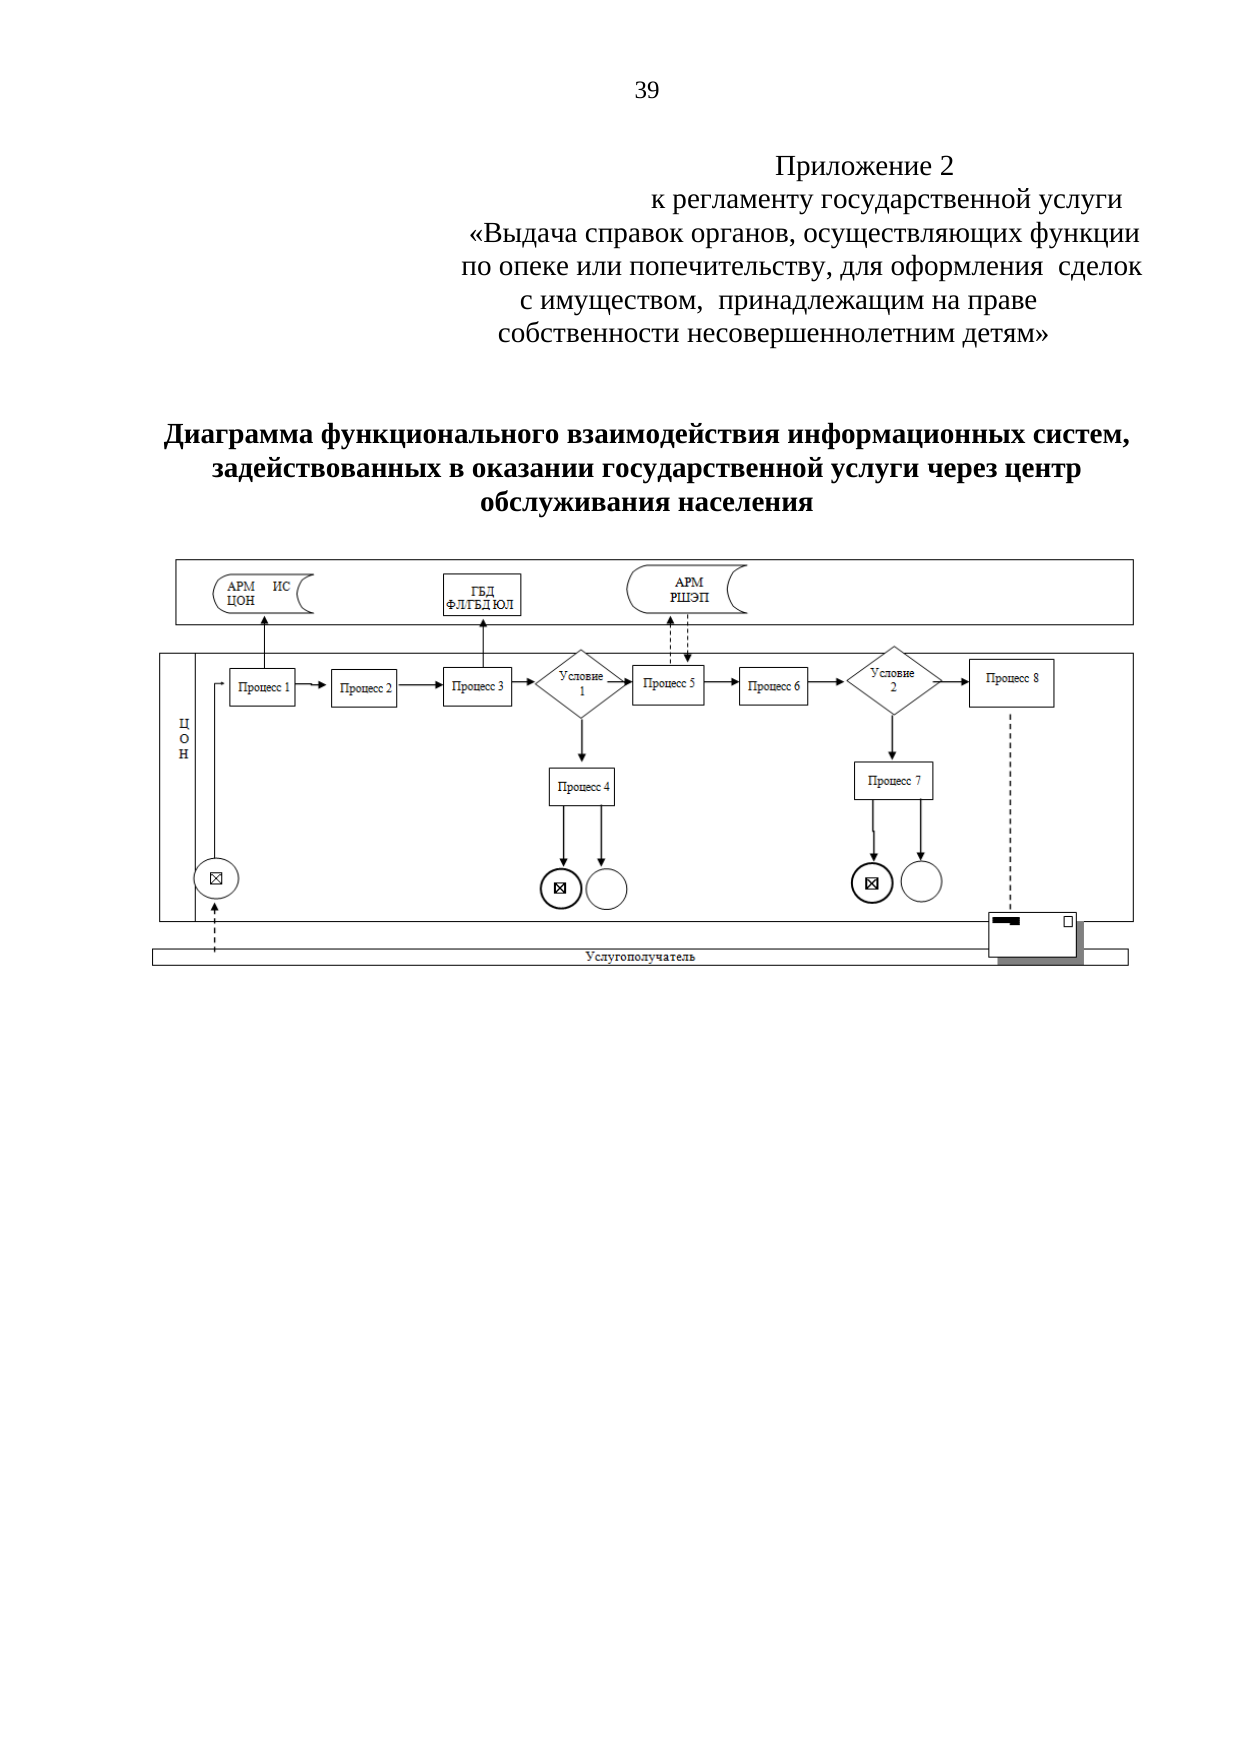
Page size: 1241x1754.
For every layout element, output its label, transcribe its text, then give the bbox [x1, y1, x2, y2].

text «Выдача справок органов, осуществляющих функции [148, 215, 1146, 248]
text с имуществом, принадлежащим на праве [148, 282, 1146, 315]
text по опеке или попечительству, для оформления сделок [148, 248, 1146, 282]
text к регламенту государственной услуги [148, 181, 1146, 215]
text собственности несовершеннолетним детям» [148, 315, 1146, 349]
picture [150, 546, 1144, 978]
text Приложение 2 [148, 148, 1146, 181]
text Диаграмма функционального взаимодействия информационных систем, задействованных в оказании государственной услуги через центр обслуживания населения [148, 417, 1146, 517]
